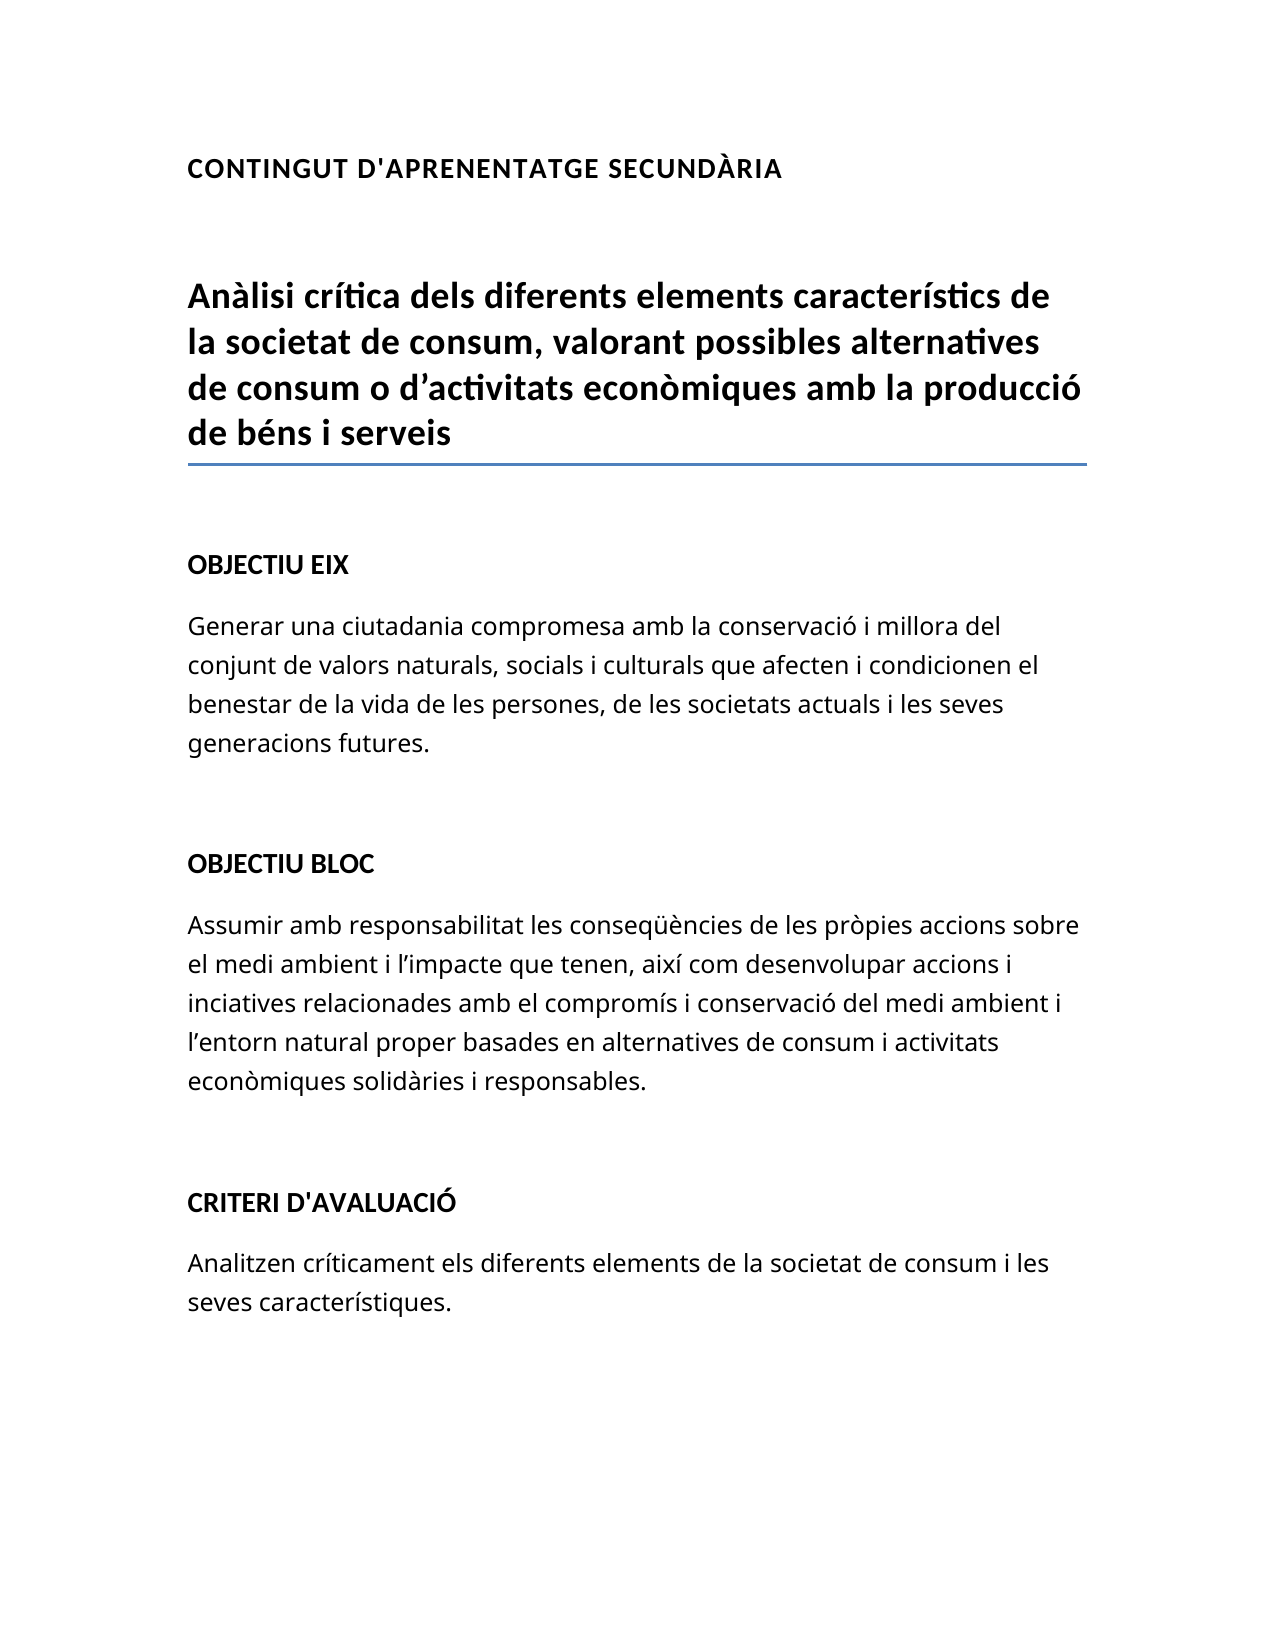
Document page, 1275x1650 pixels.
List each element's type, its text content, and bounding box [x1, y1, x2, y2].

title Anàlisi crítica dels diferents elements característics de la societat de consum, valorant possibles alternatives de consum o d’activitats econòmiques amb la producció de béns i serveis [187, 272, 1087, 466]
text Analitzen críticament els diferents elements de la societat de consum i les seves característiques. [187, 1246, 1087, 1319]
text Assumir amb responsabilitat les conseqüències de les pròpies accions sobre el medi ambient i l’impacte que tenen, així com desenvolupar accions i inciatives relacionades amb el compromís i conservació del medi ambient i l’entorn natural proper basades en alternatives de consum i activitats econòmiques solidàries i responsables. [187, 907, 1087, 1098]
subtitle CONTINGUT D'APRENENTATGE SECUNDÀRIA [187, 150, 1087, 186]
text Generar una ciutadania compromesa amb la conservació i millora del conjunt de valors naturals, socials i culturals que afecten i condicionen el benestar de la vida de les persones, de les societats actuals i les seves generacions futures. [187, 608, 1087, 760]
subtitle CRITERI D'AVALUACIÓ [187, 1184, 1087, 1220]
subtitle OBJECTIU EIX [187, 546, 1087, 582]
subtitle OBJECTIU BLOC [187, 846, 1087, 881]
